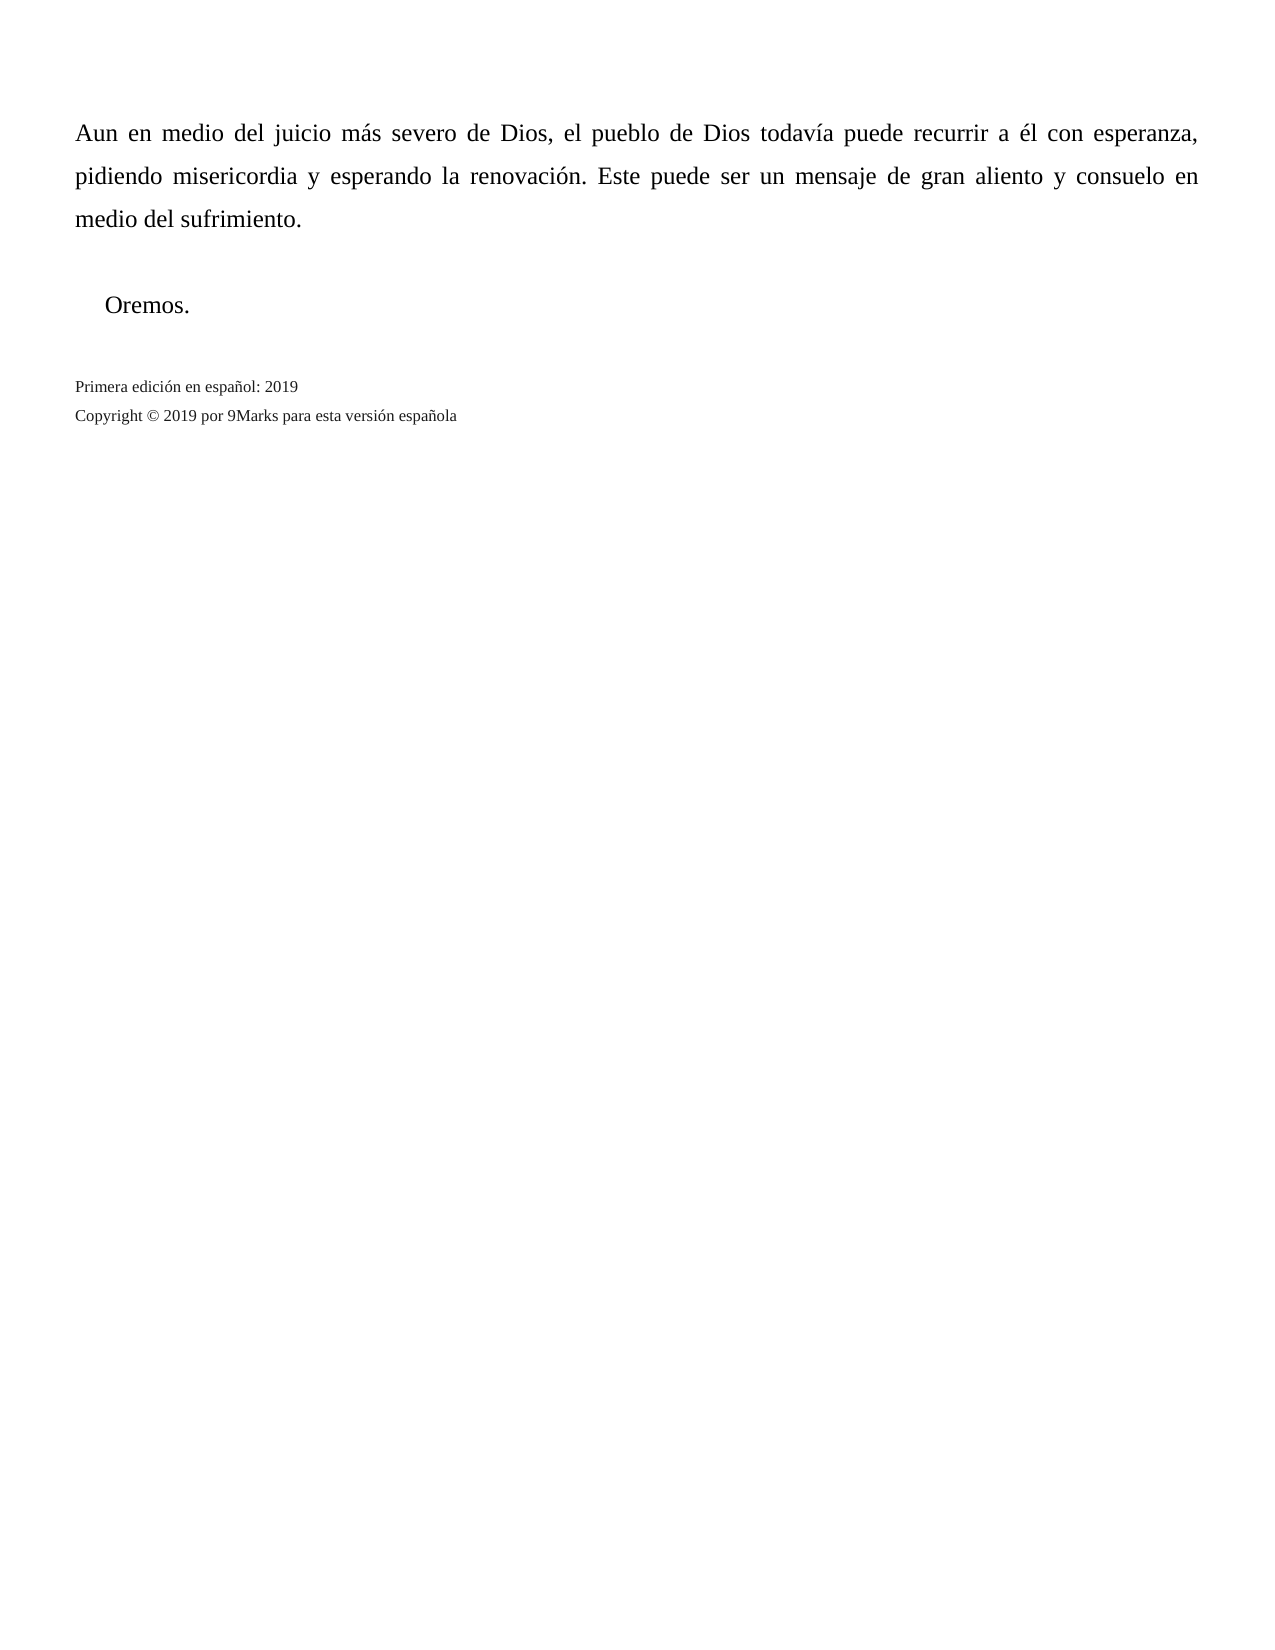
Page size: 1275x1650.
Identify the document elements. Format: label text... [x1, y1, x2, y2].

text Primera edición en español: 2019 [75, 377, 1200, 396]
text Oremos. [75, 291, 1200, 319]
text Aun en medio del juicio más severo de Dios, el pueblo de Dios todavía puede recurrir a él con esperanza, pidiendo misericordia y esperando la renovación. Este puede ser un mensaje de gran aliento y consuelo en medio del sufrimiento. [75, 118, 1200, 233]
text Copyright © 2019 por 9Marks para esta versión española [75, 406, 1200, 425]
